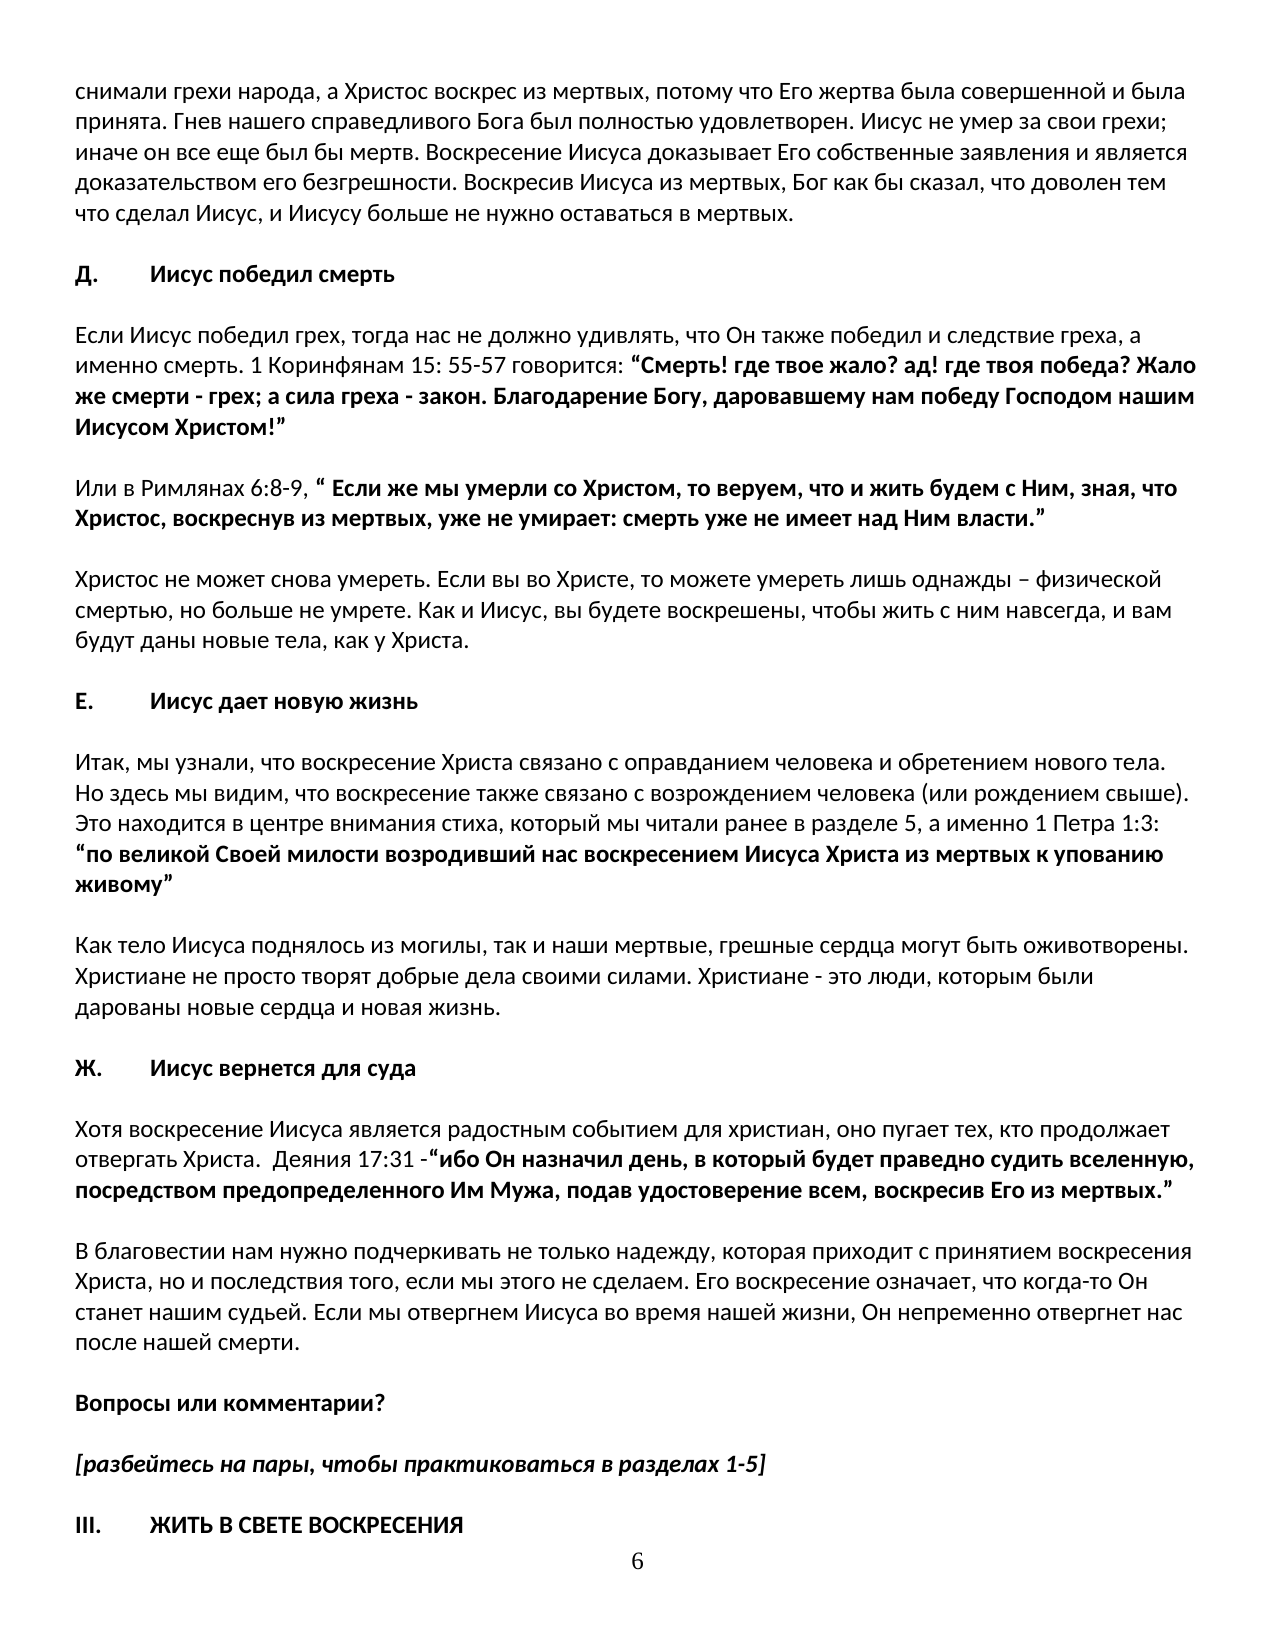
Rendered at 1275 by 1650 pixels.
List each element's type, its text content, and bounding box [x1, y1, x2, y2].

text В благовестии нам нужно подчеркивать не только надежду, которая приходит с принятием воскресения Христа, но и последствия того, если мы этого не сделаем. Его воскресение означает, что когда-то Он станет нашим судьей. Если мы отвергнем Иисуса во время нашей жизни, Он непременно отвергнет нас после нашей смерти. [75, 1235, 1200, 1357]
text Христос не может снова умереть. Если вы во Христе, то можете умереть лишь однажды – физической смертью, но больше не умрете. Как и Иисус, вы будете воскрешены, чтобы жить с ним навсегда, и вам будут даны новые тела, как у Христа. [75, 563, 1200, 655]
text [75, 75, 1200, 228]
text [разбейтесь на пары, чтобы практиковаться в разделах 1-5] [75, 1448, 1200, 1479]
text Итак, мы узнали, что воскресение Христа связано с оправданием человека и обретением нового тела. Но здесь мы видим, что воскресение также связано с возрождением человека (или рождением свыше). Это находится в центре внимания стиха, который мы читали ранее в разделе 5, а именно 1 Петра 1:3: “по великой Своей милости возродивший нас воскресением Иисуса Христа из мертвых к упованию живому” [75, 746, 1200, 899]
text III. ЖИТЬ В СВЕТЕ ВОСКРЕСЕНИЯ [75, 1509, 1200, 1540]
text Е. Иисус дает новую жизнь [75, 685, 1200, 716]
text Как тело Иисуса поднялось из могилы, так и наши мертвые, грешные сердца могут быть оживотворены. Христиане не просто творят добрые дела своими силами. Христиане - это люди, которым были дарованы новые сердца и новая жизнь. [75, 929, 1200, 1021]
text Ж. Иисус вернется для суда [75, 1052, 1200, 1082]
text Хотя воскресение Иисуса является радостным событием для христиан, оно пугает тех, кто продолжает отвергать Христа. Деяния 17:31 -“ибо Он назначил день, в который будет праведно судить вселенную, посредством предопределенного Им Мужа, подав удостоверение всем, воскресив Его из мертвых.” [75, 1113, 1200, 1204]
text Или в Римлянах 6:8-9, “ Если же мы умерли со Христом, то веруем, что и жить будем с Ним, зная, что Христос, воскреснув из мертвых, уже не умирает: смерть уже не имеет над Ним власти.” [75, 472, 1200, 533]
text Если Иисус победил грех, тогда нас не должно удивлять, что Он также победил и следствие греха, а именно смерть. 1 Коринфянам 15: 55-57 говорится: “Смерть! где твое жало? ад! где твоя победа? Жало же смерти - грех; а сила греха - закон. Благодарение Богу, даровавшему нам победу Господом нашим Иисусом Христом!” [75, 319, 1200, 441]
text Вопросы или комментарии? [75, 1387, 1200, 1418]
text Д. Иисус победил смерть [75, 258, 1200, 289]
